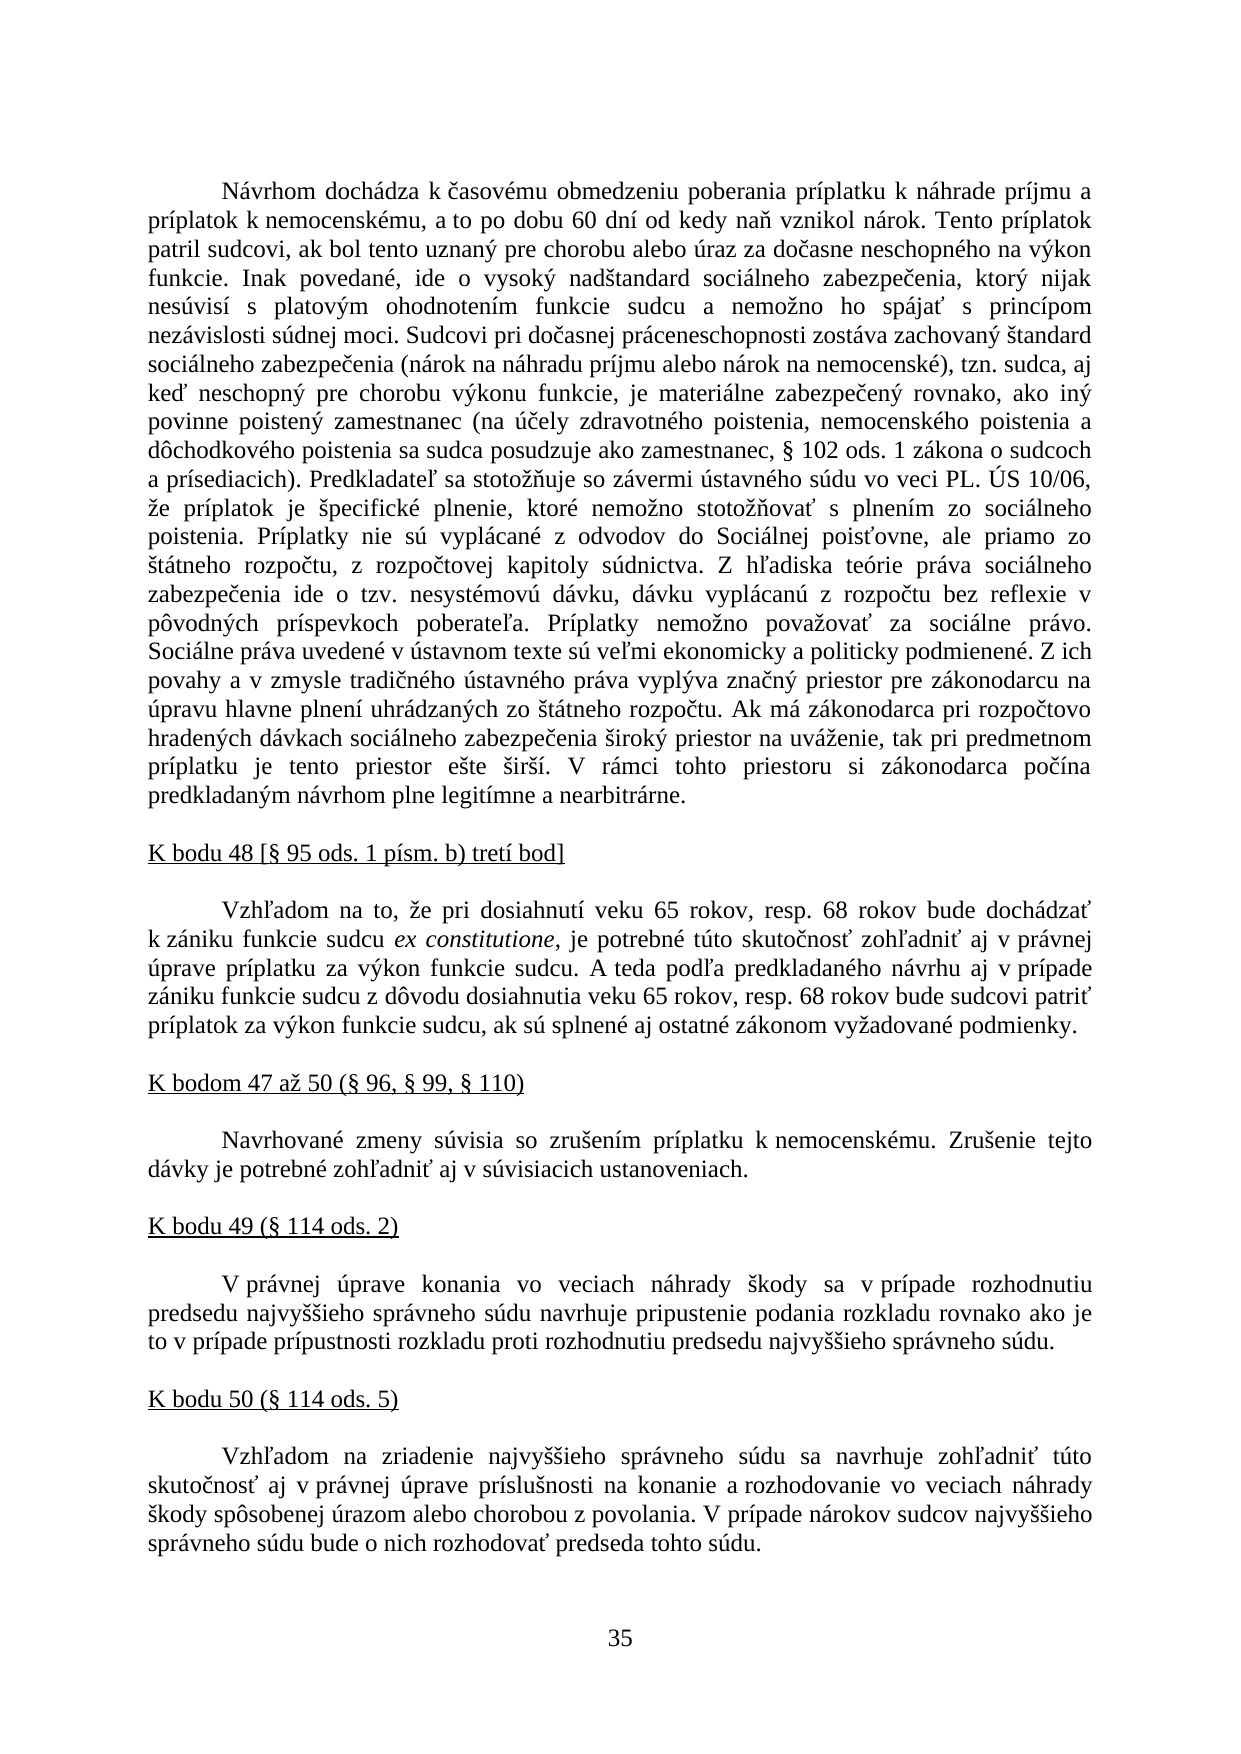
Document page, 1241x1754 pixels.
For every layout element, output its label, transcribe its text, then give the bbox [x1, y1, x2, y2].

text K bodu 49 (§ 114 ods. 2) [148, 1211, 1092, 1240]
text Navrhované zmeny súvisia so zrušením príplatku k nemocenskému. Zrušenie tejto dávky je potrebné zohľadniť aj v súvisiacich ustanoveniach. [148, 1125, 1092, 1183]
text Vzhľadom na to, že pri dosiahnutí veku 65 rokov, resp. 68 rokov bude dochádzať k zániku funkcie sudcu ex constitutione, je potrebné túto skutočnosť zohľadniť aj v právnej úprave príplatku za výkon funkcie sudcu. A teda podľa predkladaného návrhu aj v prípade zániku funkcie sudcu z dôvodu dosiahnutia veku 65 rokov, resp. 68 rokov bude sudcovi patriť príplatok za výkon funkcie sudcu, ak sú splnené aj ostatné zákonom vyžadované podmienky. [148, 895, 1092, 1039]
text Vzhľadom na zriadenie najvyššieho správneho súdu sa navrhuje zohľadniť túto skutočnosť aj v právnej úprave príslušnosti na konanie a rozhodovanie vo veciach náhrady škody spôsobenej úrazom alebo chorobou z povolania. V prípade nárokov sudcov najvyššieho správneho súdu bude o nich rozhodovať predseda tohto súdu. [148, 1441, 1092, 1556]
text K bodu 48 [§ 95 ods. 1 písm. b) tretí bod] [148, 838, 1092, 866]
text V právnej úprave konania vo veciach náhrady škody sa v prípade rozhodnutiu predsedu najvyššieho správneho súdu navrhuje pripustenie podania rozkladu rovnako ako je to v prípade prípustnosti rozkladu proti rozhodnutiu predsedu najvyššieho správneho súdu. [148, 1269, 1092, 1355]
text K bodom 47 až 50 (§ 96, § 99, § 110) [148, 1068, 1092, 1096]
text K bodu 50 (§ 114 ods. 5) [148, 1384, 1092, 1413]
text Návrhom dochádza k časovému obmedzeniu poberania príplatku k náhrade príjmu a príplatok k nemocenskému, a to po dobu 60 dní od kedy naň vznikol nárok. Tento príplatok patril sudcovi, ak bol tento uznaný pre chorobu alebo úraz za dočasne neschopného na výkon funkcie. Inak povedané, ide o vysoký nadštandard sociálneho zabezpečenia, ktorý nijak nesúvisí s platovým ohodnotením funkcie sudcu a nemožno ho spájať s princípom nezávislosti súdnej moci. Sudcovi pri dočasnej práceneschopnosti zostáva zachovaný štandard sociálneho zabezpečenia (nárok na náhradu príjmu alebo nárok na nemocenské), tzn. sudca, aj keď neschopný pre chorobu výkonu funkcie, je materiálne zabezpečený rovnako, ako iný povinne poistený zamestnanec (na účely zdravotného poistenia, nemocenského poistenia a dôchodkového poistenia sa sudca posudzuje ako zamestnanec, § 102 ods. 1 zákona o sudcoch a prísediacich). Predkladateľ sa stotožňuje so závermi ústavného súdu vo veci PL. ÚS 10/06, že príplatok je špecifické plnenie, ktoré nemožno stotožňovať s plnením zo sociálneho poistenia. Príplatky nie sú vyplácané z odvodov do Sociálnej poisťovne, ale priamo zo štátneho rozpočtu, z rozpočtovej kapitoly súdnictva. Z hľadiska teórie práva sociálneho zabezpečenia ide o tzv. nesystémovú dávku, dávku vyplácanú z rozpočtu bez reflexie v pôvodných príspevkoch poberateľa. Príplatky nemožno považovať za sociálne právo. Sociálne práva uvedené v ústavnom texte sú veľmi ekonomicky a politicky podmienené. Z ich povahy a v zmysle tradičného ústavného práva vyplýva značný priestor pre zákonodarcu na úpravu hlavne plnení uhrádzaných zo štátneho rozpočtu. Ak má zákonodarca pri rozpočtovo hradených dávkach sociálneho zabezpečenia široký priestor na uváženie, tak pri predmetnom príplatku je tento priestor ešte širší. V rámci tohto priestoru si zákonodarca počína predkladaným návrhom plne legitímne a nearbitrárne. [148, 176, 1092, 809]
